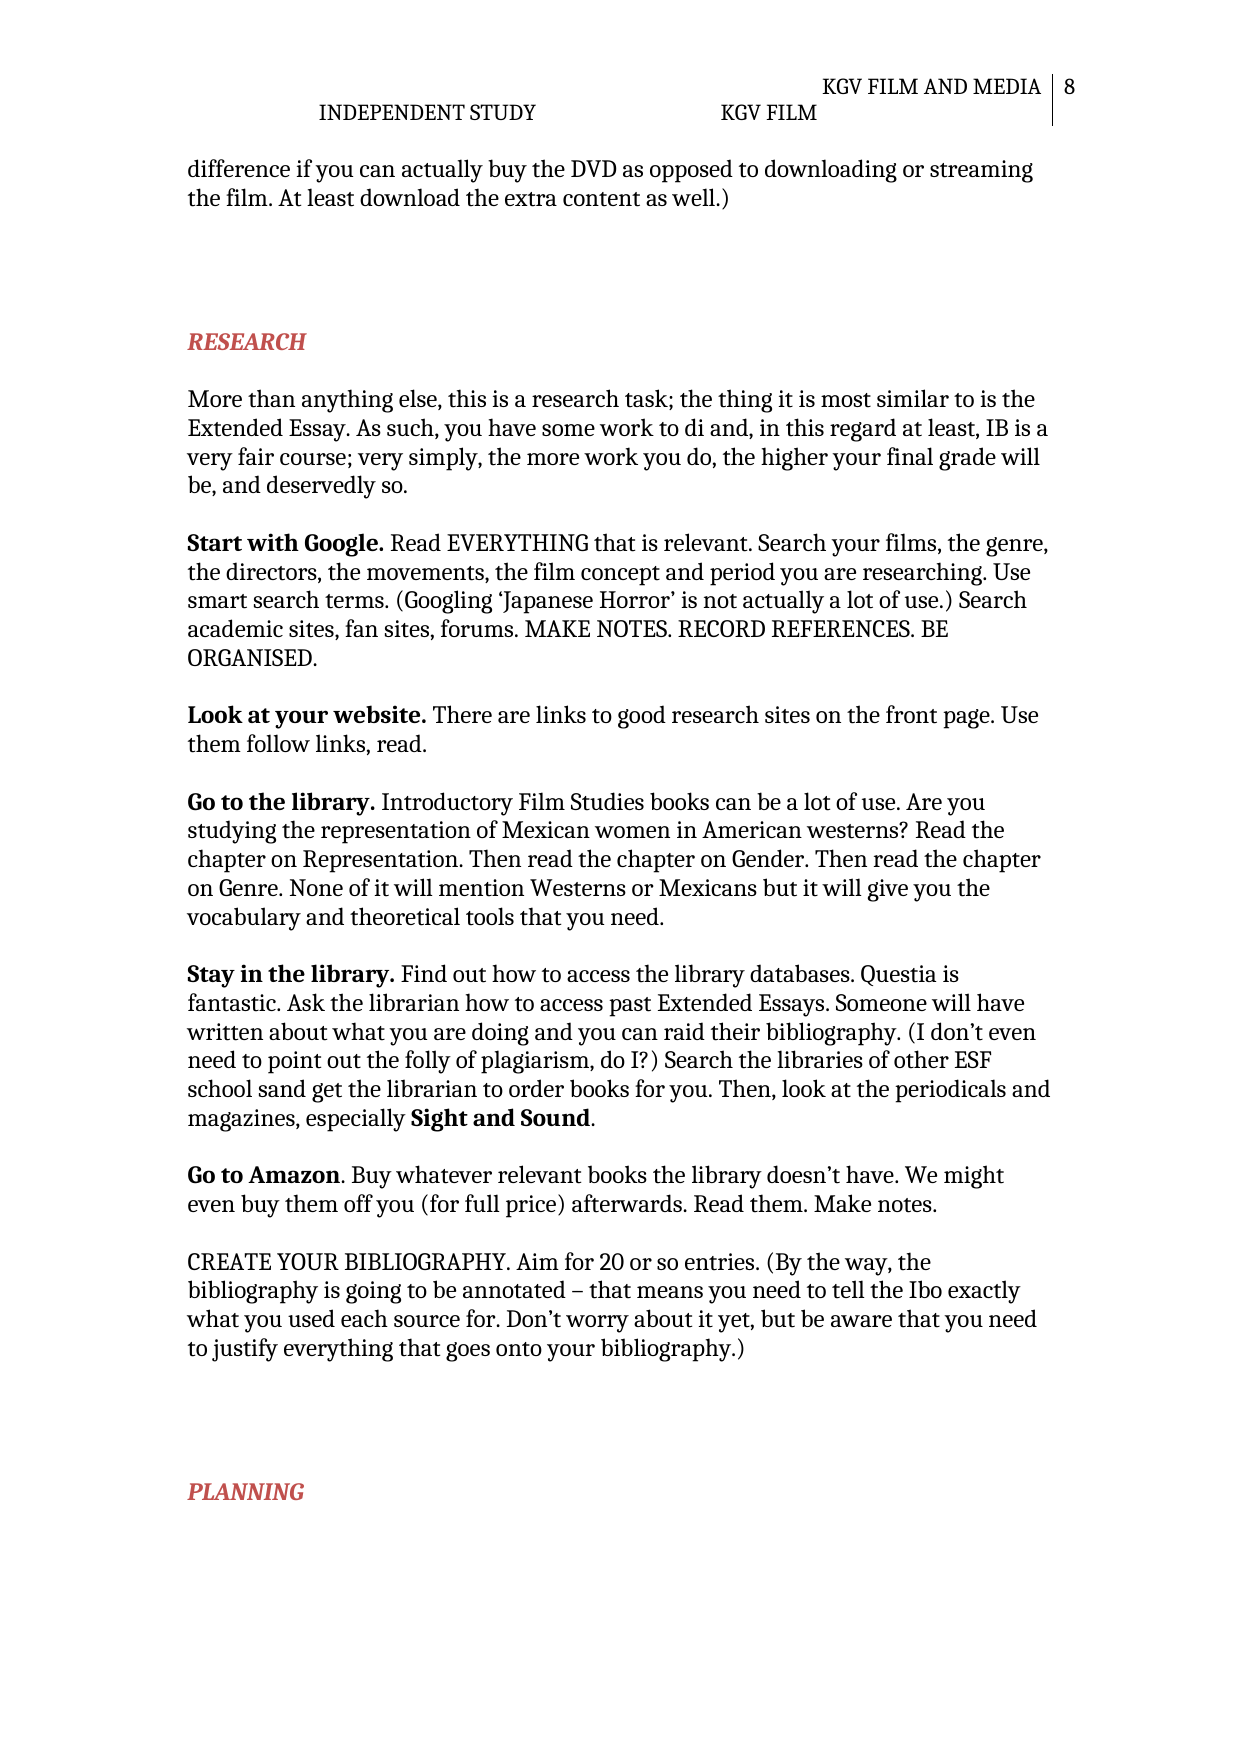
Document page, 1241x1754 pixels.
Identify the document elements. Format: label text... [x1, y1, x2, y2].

text Go to the library. Introductory Film Studies books can be a lot of use. Are you studying the representation of Mexican women in American westerns? Read the chapter on Representation. Then read the chapter on Gender. Then read the chapter on Genre. None of it will mention Westerns or Mexicans but it will give you the vocabulary and theoretical tools that you need. [187, 788, 1053, 931]
text Start with Google. Read EVERYTHING that is relevant. Search your films, the genre, the directors, the movements, the film concept and period you are researching. Use smart search terms. (Googling ‘Japanese Horror’ is not actually a lot of use.) Search academic sites, fan sites, forums. MAKE NOTES. RECORD REFERENCES. BE ORGANISED. [187, 529, 1053, 673]
text Look at your website. There are links to good research sites on the front page. Use them follow links, read. [187, 701, 1053, 759]
text Stay in the library. Find out how to access the library databases. Questia is fantastic. Ask the librarian how to access past Extended Essays. Someone will have written about what you are doing and you can raid their bibliography. (I don’t even need to point out the folly of plagiarism, do I?) Search the libraries of other ESF school sand get the librarian to order books for you. Then, look at the periodicals and magazines, especially Sight and Sound. [187, 960, 1053, 1133]
text More than anything else, this is a research task; the thing it is most similar to is the Extended Essay. As such, you have some work to di and, in this regard at least, IB is a very fair course; very simply, the more work you do, the higher your final grade will be, and deservedly so. [187, 385, 1053, 500]
text Go to Amazon. Buy whatever relevant books the library doesn’t have. We might even buy them off you (for full price) afterwards. Read them. Make notes. [187, 1161, 1053, 1219]
text PLANNING [187, 1478, 1053, 1506]
text CREATE YOUR BIBLIOGRAPHY. Aim for 20 or so entries. (By the way, the bibliography is going to be annotated – that means you need to tell the Ibo exactly what you used each source for. Don’t worry about it yet, but be aware that you need to justify everything that goes onto your bibliography.) [187, 1248, 1053, 1363]
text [187, 155, 1053, 213]
text RESEARCH [187, 328, 1053, 356]
